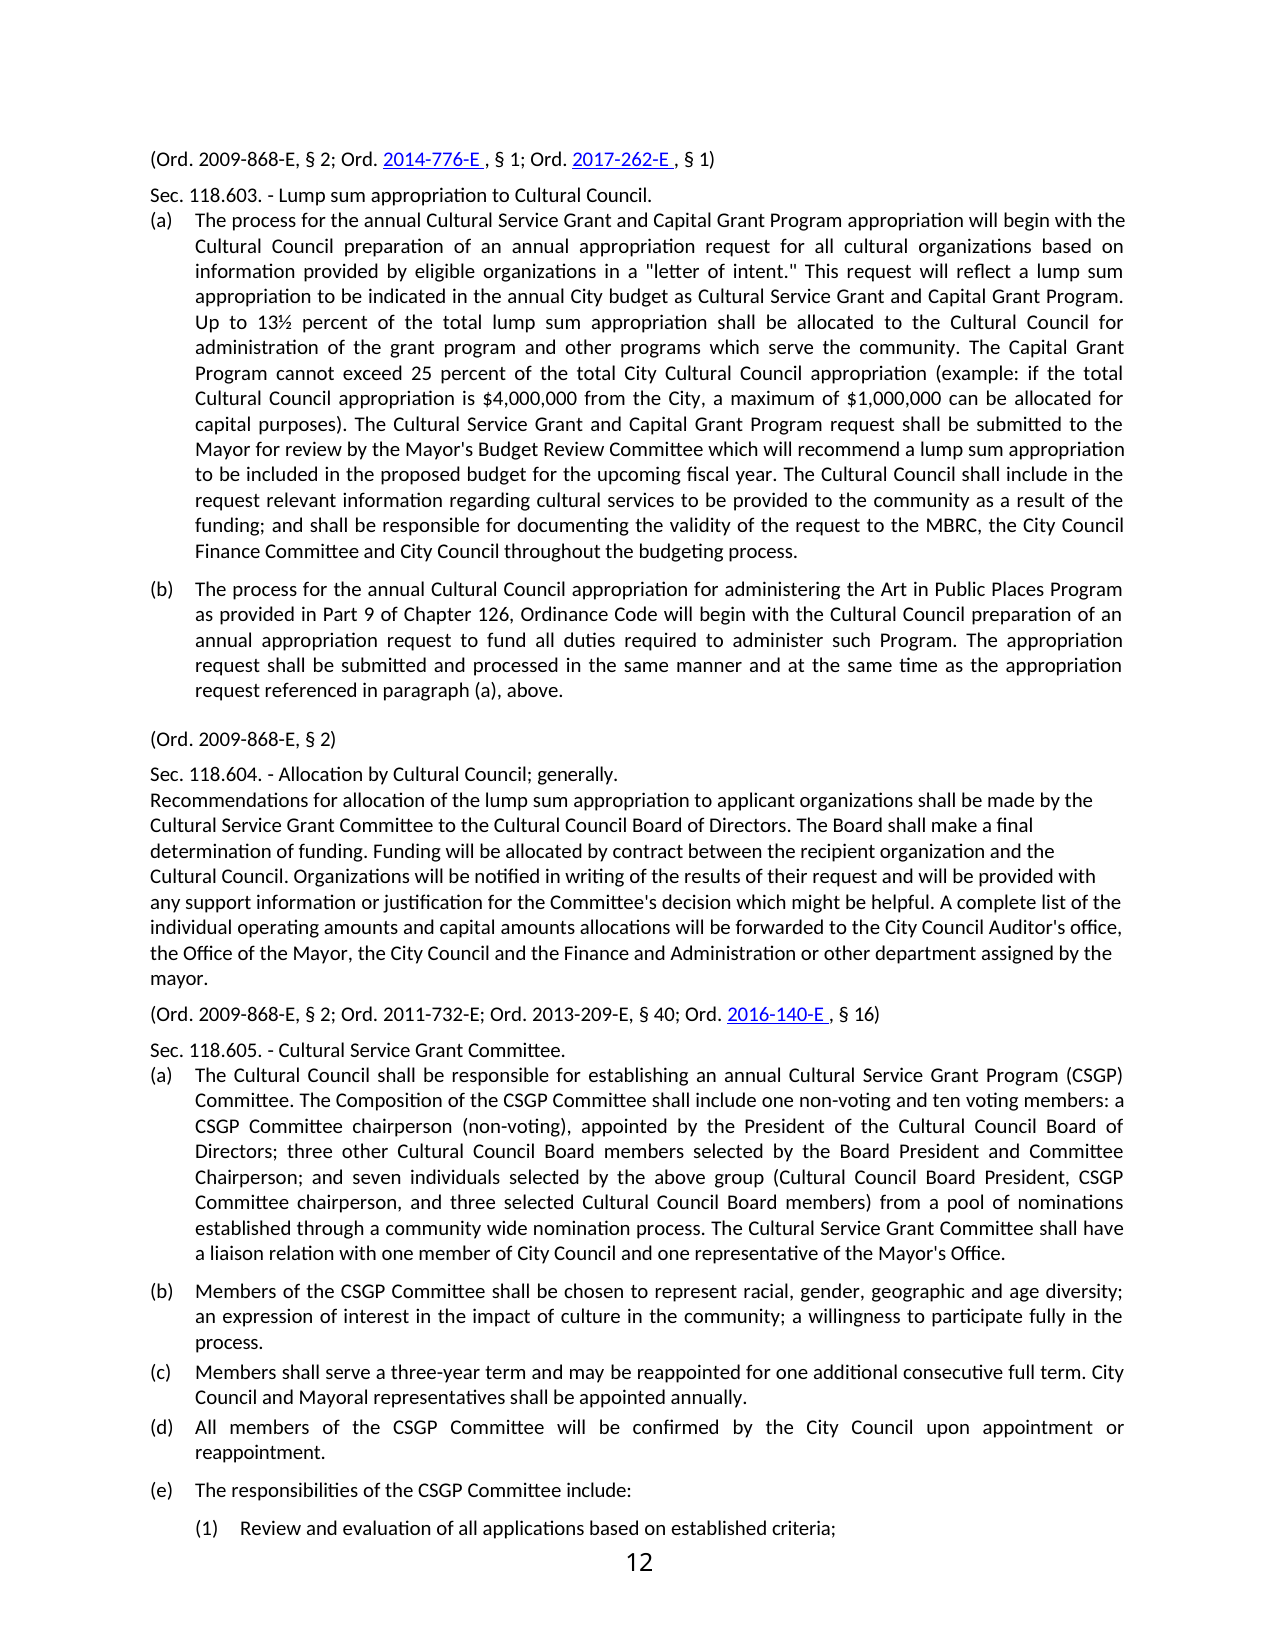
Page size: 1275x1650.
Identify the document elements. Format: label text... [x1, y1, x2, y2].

list The process for the annual Cultural Council appropriation for administering the Art in Public Places Program as provided in Part 9 of Chapter 126, Ordinance Code will begin with the Cultural Council preparation of an annual appropriation request to fund all duties required to administer such Program. The appropriation request shall be submitted and processed in the same manner and at the same time as the appropriation request referenced in paragraph (a), above. [150, 576, 1125, 703]
text (Ord. 2009-868-E, § 2; Ord. 2014-776-E , § 1; Ord. 2017-262-E , § 1) [150, 146, 1148, 171]
text Sec. 118.603. - Lump sum appropriation to Cultural Council. [150, 182, 1148, 207]
list Review and evaluation of all applications based on established criteria; [195, 1515, 1148, 1541]
list The responsibilities of the CSGP Committee include: [150, 1477, 1148, 1503]
list Members of the CSGP Committee shall be chosen to represent racial, gender, geographic and age diversity; an expression of interest in the impact of culture in the community; a willingness to participate fully in the process. [150, 1278, 1124, 1354]
text (Ord. 2009-868-E, § 2) [150, 726, 1148, 751]
list All members of the CSGP Committee will be confirmed by the City Council upon appointment or reappointment. [150, 1414, 1124, 1465]
list The process for the annual Cultural Service Grant and Capital Grant Program appropriation will begin with the Cultural Council preparation of an annual appropriation request for all cultural organizations based on information provided by eligible organizations in a "letter of intent." This request will reflect a lump sum appropriation to be indicated in the annual City budget as Cultural Service Grant and Capital Grant Program. Up to 13½ percent of the total lump sum appropriation shall be allocated to the Cultural Council for administration of the grant program and other programs which serve the community. The Capital Grant Program cannot exceed 25 percent of the total City Cultural Council appropriation (example: if the total Cultural Council appropriation is $4,000,000 from the City, a maximum of $1,000,000 can be allocated for capital purposes). The Cultural Service Grant and Capital Grant Program request shall be submitted to the Mayor for review by the Mayor's Budget Review Committee which will recommend a lump sum appropriation to be included in the proposed budget for the upcoming fiscal year. The Cultural Council shall include in the request relevant information regarding cultural services to be provided to the community as a result of the funding; and shall be responsible for documenting the validity of the request to the MBRC, the City Council Finance Committee and City Council throughout the budgeting process. [150, 207, 1126, 563]
text Sec. 118.605. - Cultural Service Grant Committee. [150, 1037, 1148, 1062]
list Members shall serve a three-year term and may be reappointed for one additional consecutive full term. City Council and Mayoral representatives shall be appointed annually. [150, 1359, 1124, 1410]
list The Cultural Council shall be responsible for establishing an annual Cultural Service Grant Program (CSGP) Committee. The Composition of the CSGP Committee shall include one non-voting and ten voting members: a CSGP Committee chairperson (non-voting), appointed by the President of the Cultural Council Board of Directors; three other Cultural Council Board members selected by the Board President and Committee Chairperson; and seven individuals selected by the above group (Cultural Council Board President, CSGP Committee chairperson, and three selected Cultural Council Board members) from a pool of nominations established through a community wide nomination process. The Cultural Service Grant Committee shall have a liaison relation with one member of City Council and one representative of the Mayor's Office. [150, 1062, 1125, 1266]
text Sec. 118.604. - Allocation by Cultural Council; generally. [150, 762, 1148, 787]
text Recommendations for allocation of the lump sum appropriation to applicant organizations shall be made by the Cultural Service Grant Committee to the Cultural Council Board of Directors. The Board shall make a final determination of funding. Funding will be allocated by contract between the recipient organization and the Cultural Council. Organizations will be notified in writing of the results of their request and will be provided with any support information or justification for the Committee's decision which might be helpful. A complete list of the individual operating amounts and capital amounts allocations will be forwarded to the City Council Auditor's office, the Office of the Mayor, the City Council and the Finance and Administration or other department assigned by the mayor. [150, 787, 1122, 991]
text (Ord. 2009-868-E, § 2; Ord. 2011-732-E; Ord. 2013-209-E, § 40; Ord. 2016-140-E , § 16) [150, 1001, 1148, 1026]
